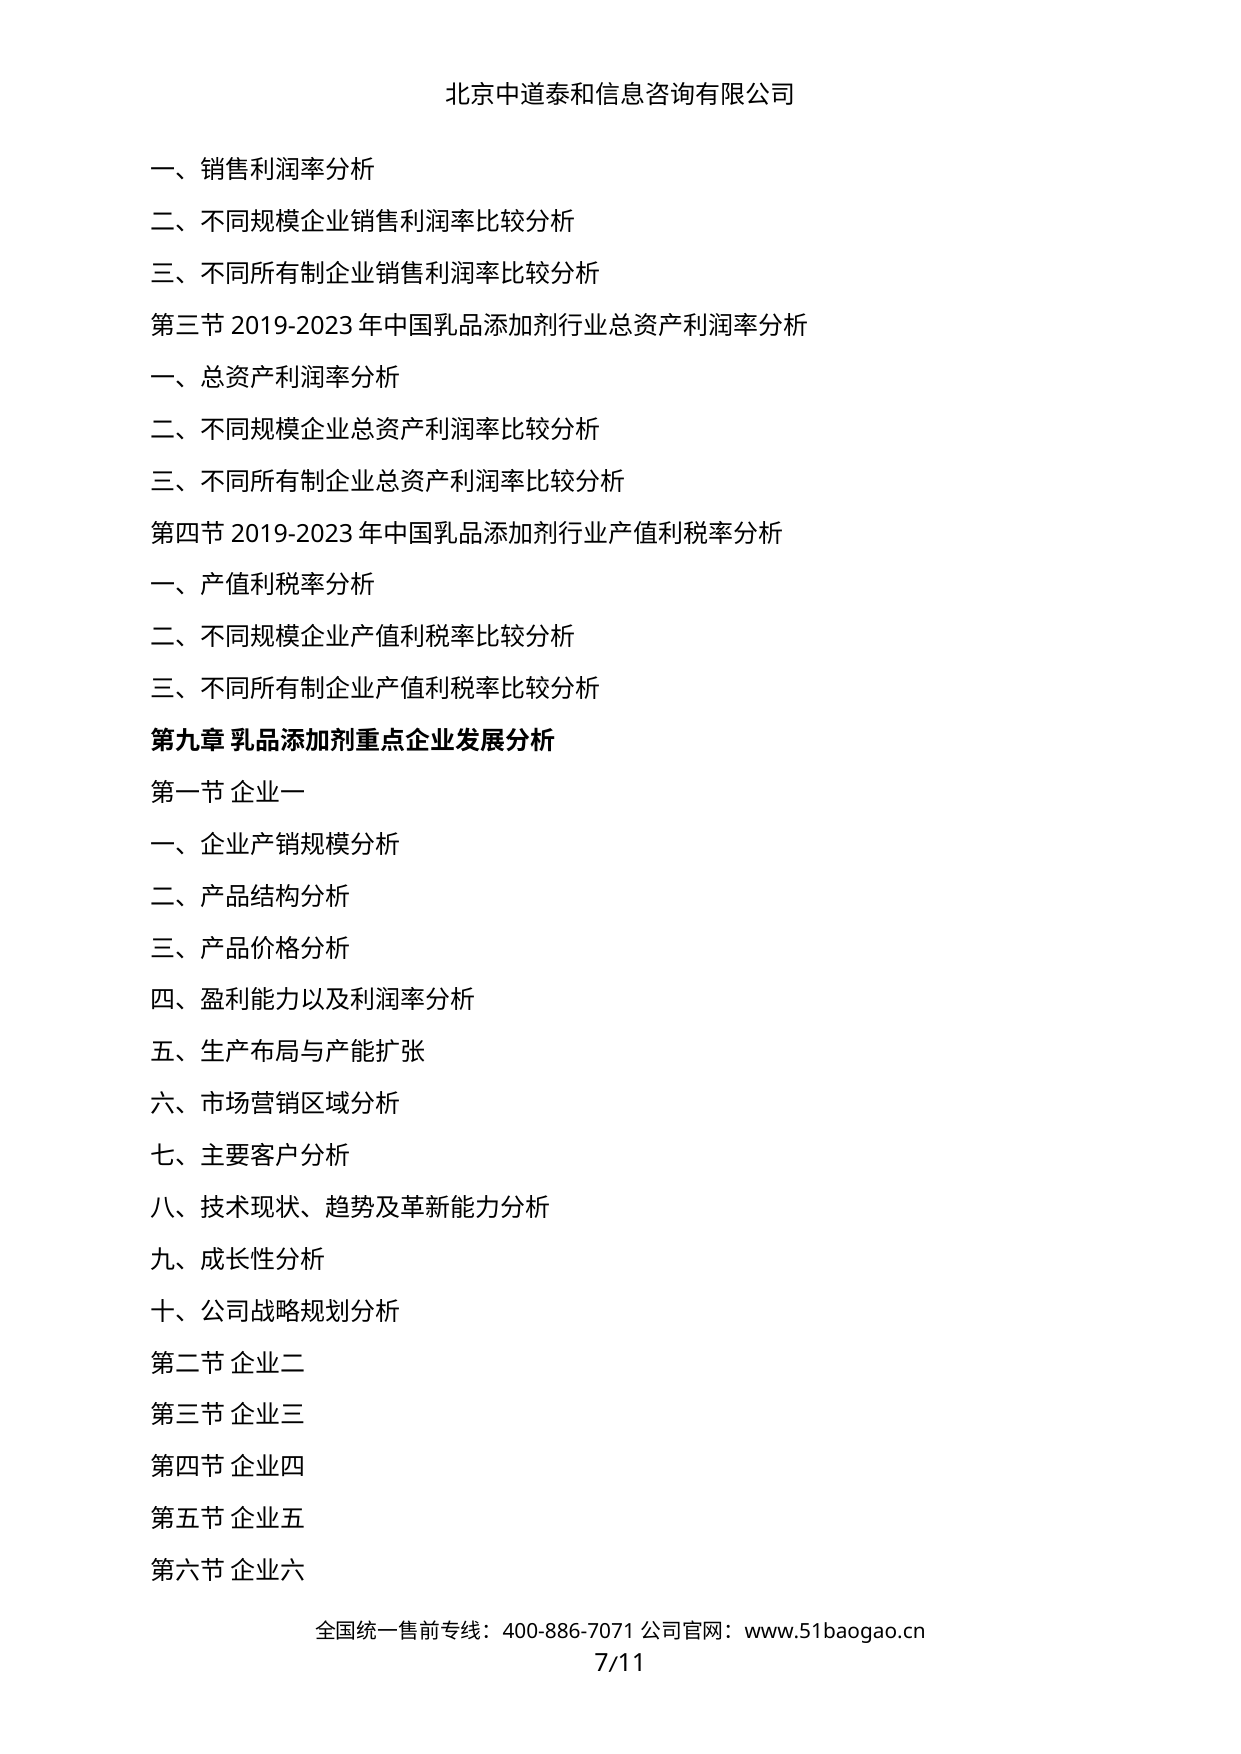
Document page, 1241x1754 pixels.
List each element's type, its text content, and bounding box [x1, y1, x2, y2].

text 四、盈利能力以及利润率分析 [150, 980, 1090, 1016]
text 第五节 企业五 [150, 1499, 1090, 1535]
text 第四节 2019-2023年中国乳品添加剂行业产值利税率分析 [150, 513, 1090, 549]
text 第三节 企业三 [150, 1395, 1090, 1431]
text 六、市场营销区域分析 [150, 1084, 1090, 1120]
text 第九章 乳品添加剂重点企业发展分析 [150, 721, 1090, 757]
text 一、产值利税率分析 [150, 565, 1090, 601]
text 第三节 2019-2023年中国乳品添加剂行业总资产利润率分析 [150, 306, 1090, 342]
text 二、产品结构分析 [150, 876, 1090, 912]
text 二、不同规模企业总资产利润率比较分析 [150, 409, 1090, 446]
text 第四节 企业四 [150, 1447, 1090, 1483]
text 第一节 企业一 [150, 772, 1090, 809]
text 三、不同所有制企业销售利润率比较分析 [150, 254, 1090, 290]
text 十、公司战略规划分析 [150, 1291, 1090, 1327]
text 九、成长性分析 [150, 1239, 1090, 1276]
text 五、生产布局与产能扩张 [150, 1032, 1090, 1068]
text 二、不同规模企业产值利税率比较分析 [150, 617, 1090, 653]
text 三、产品价格分析 [150, 928, 1090, 964]
text 第六节 企业六 [150, 1551, 1090, 1587]
text 八、技术现状、趋势及革新能力分析 [150, 1187, 1090, 1224]
text 第二节 企业二 [150, 1343, 1090, 1379]
text 三、不同所有制企业总资产利润率比较分析 [150, 461, 1090, 497]
text 一、销售利润率分析 [150, 150, 1090, 186]
text 三、不同所有制企业产值利税率比较分析 [150, 669, 1090, 705]
text 七、主要客户分析 [150, 1136, 1090, 1172]
text 一、总资产利润率分析 [150, 357, 1090, 394]
text 一、企业产销规模分析 [150, 824, 1090, 861]
text 二、不同规模企业销售利润率比较分析 [150, 202, 1090, 238]
